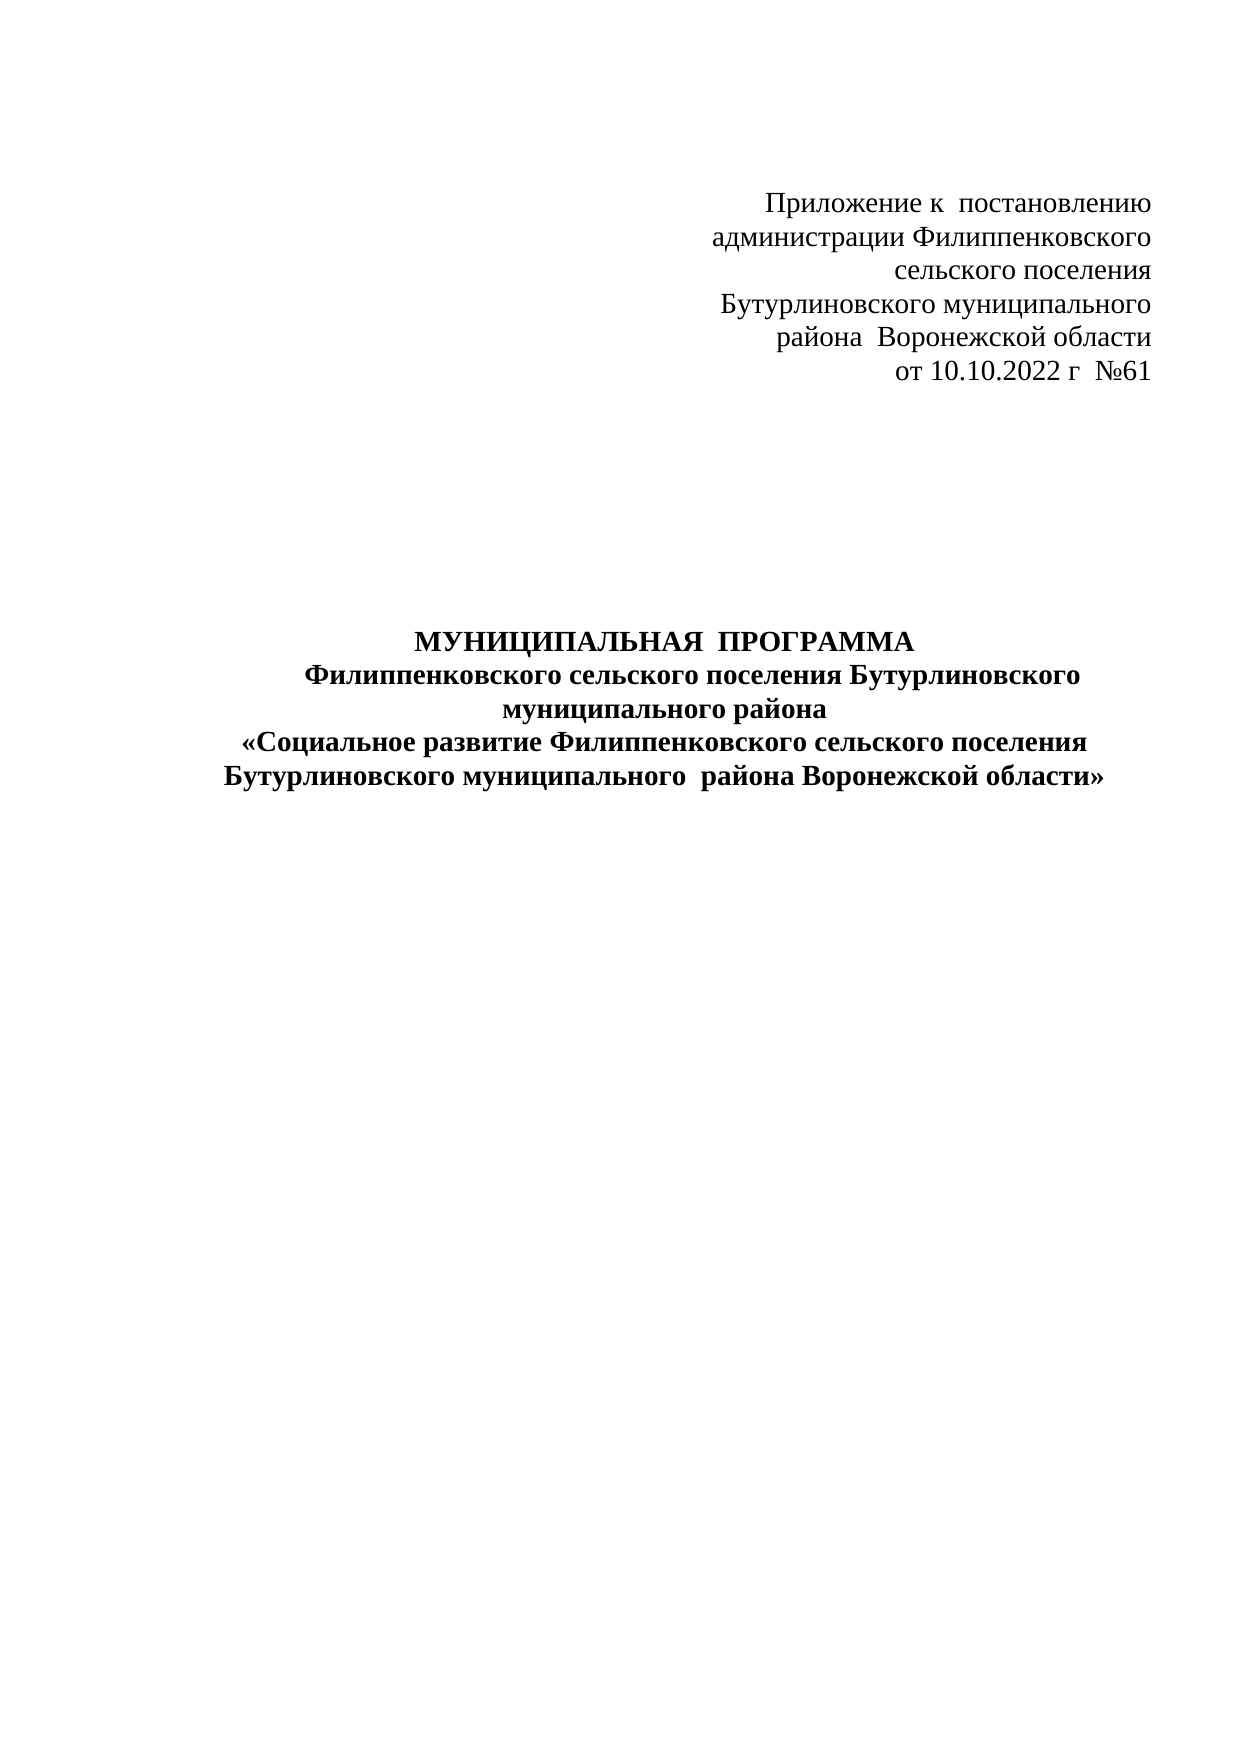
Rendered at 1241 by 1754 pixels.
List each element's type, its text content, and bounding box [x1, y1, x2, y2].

text администрации Филиппенковского [177, 219, 1152, 252]
text Приложение к постановлению [177, 185, 1152, 219]
text сельского поселения Бутурлиновского муниципального [177, 252, 1152, 319]
text от 10.10.2022 г №61 [177, 353, 1152, 386]
text «Социальное развитие Филиппенковского сельского поселения [177, 724, 1152, 758]
text Филиппенковского сельского поселения Бутурлиновского муниципального района [177, 657, 1152, 724]
text МУНИЦИПАЛЬНАЯ ПРОГРАММА [177, 624, 1152, 657]
text Бутурлиновского муниципального района Воронежской области» [177, 758, 1152, 792]
text района Воронежской области [177, 319, 1152, 353]
